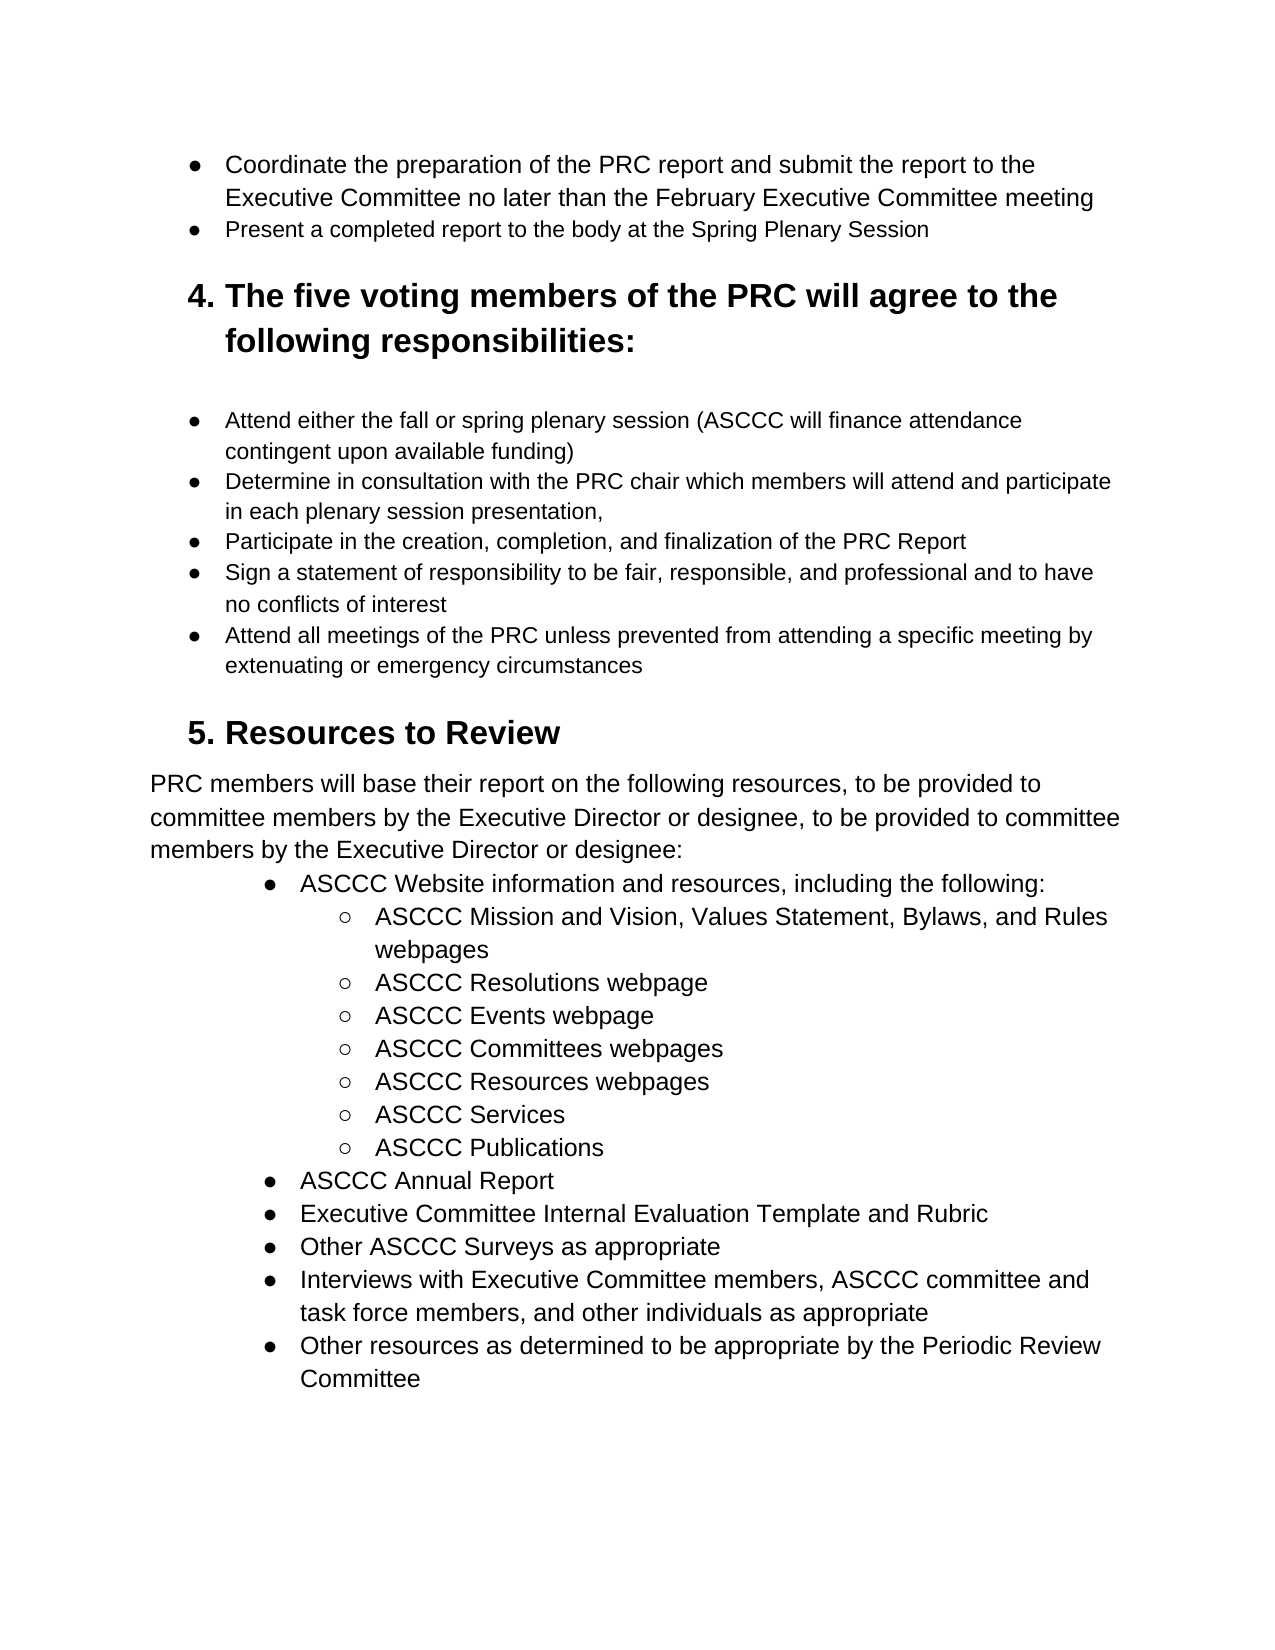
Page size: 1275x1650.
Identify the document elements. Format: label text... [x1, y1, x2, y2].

list ASCCC Services [337, 1100, 1125, 1128]
list ASCCC Resources webpages [337, 1067, 1125, 1095]
list Sign a statement of responsibility to be fair, responsible, and professional and to have no conflicts of interest [187, 558, 1125, 618]
list Other ASCCC Surveys as appropriate [262, 1232, 1125, 1261]
list Interviews with Executive Committee members, ASCCC committee and task force members, and other individuals as appropriate [262, 1265, 1125, 1327]
list Other resources as determined to be appropriate by the Periodic Review Committee [262, 1331, 1125, 1423]
list ASCCC Mission and Vision, Values Statement, Bylaws, and Rules webpages [337, 902, 1125, 963]
subtitle Resources to Review [187, 713, 1125, 751]
list Present a completed report to the body at the Spring Plenary Session [187, 216, 1125, 273]
list ASCCC Annual Report [262, 1166, 1125, 1194]
list Coordinate the preparation of the PRC report and submit the report to the Executive Committee no later than the February Executive Committee meeting [187, 150, 1125, 212]
list ASCCC Events webpage [337, 1001, 1125, 1029]
list Participate in the creation, completion, and finalization of the PRC Report [187, 528, 1125, 555]
list ASCCC Website information and resources, including the following: [262, 868, 1125, 897]
list Attend all meetings of the PRC unless prevented from attending a specific meeting by extenuating or emergency circumstances [187, 622, 1125, 709]
list ASCCC Committees webpages [337, 1034, 1125, 1062]
list ASCCC Resolutions webpage [337, 968, 1125, 996]
list ASCCC Publications [337, 1133, 1125, 1161]
list Executive Committee Internal Evaluation Template and Rubric [262, 1199, 1125, 1227]
list Attend either the fall or spring plenary session (ASCCC will finance attendance contingent upon available funding) [187, 407, 1125, 464]
text PRC members will base their report on the following resources, to be provided to committee members by the Executive Director or designee, to be provided to committee members by the Executive Director or designee: [150, 769, 1125, 864]
list Determine in consultation with the PRC chair which members will attend and participate in each plenary session presentation, [187, 468, 1125, 524]
subtitle The five voting members of the PRC will agree to the following responsibilities: [187, 276, 1125, 359]
